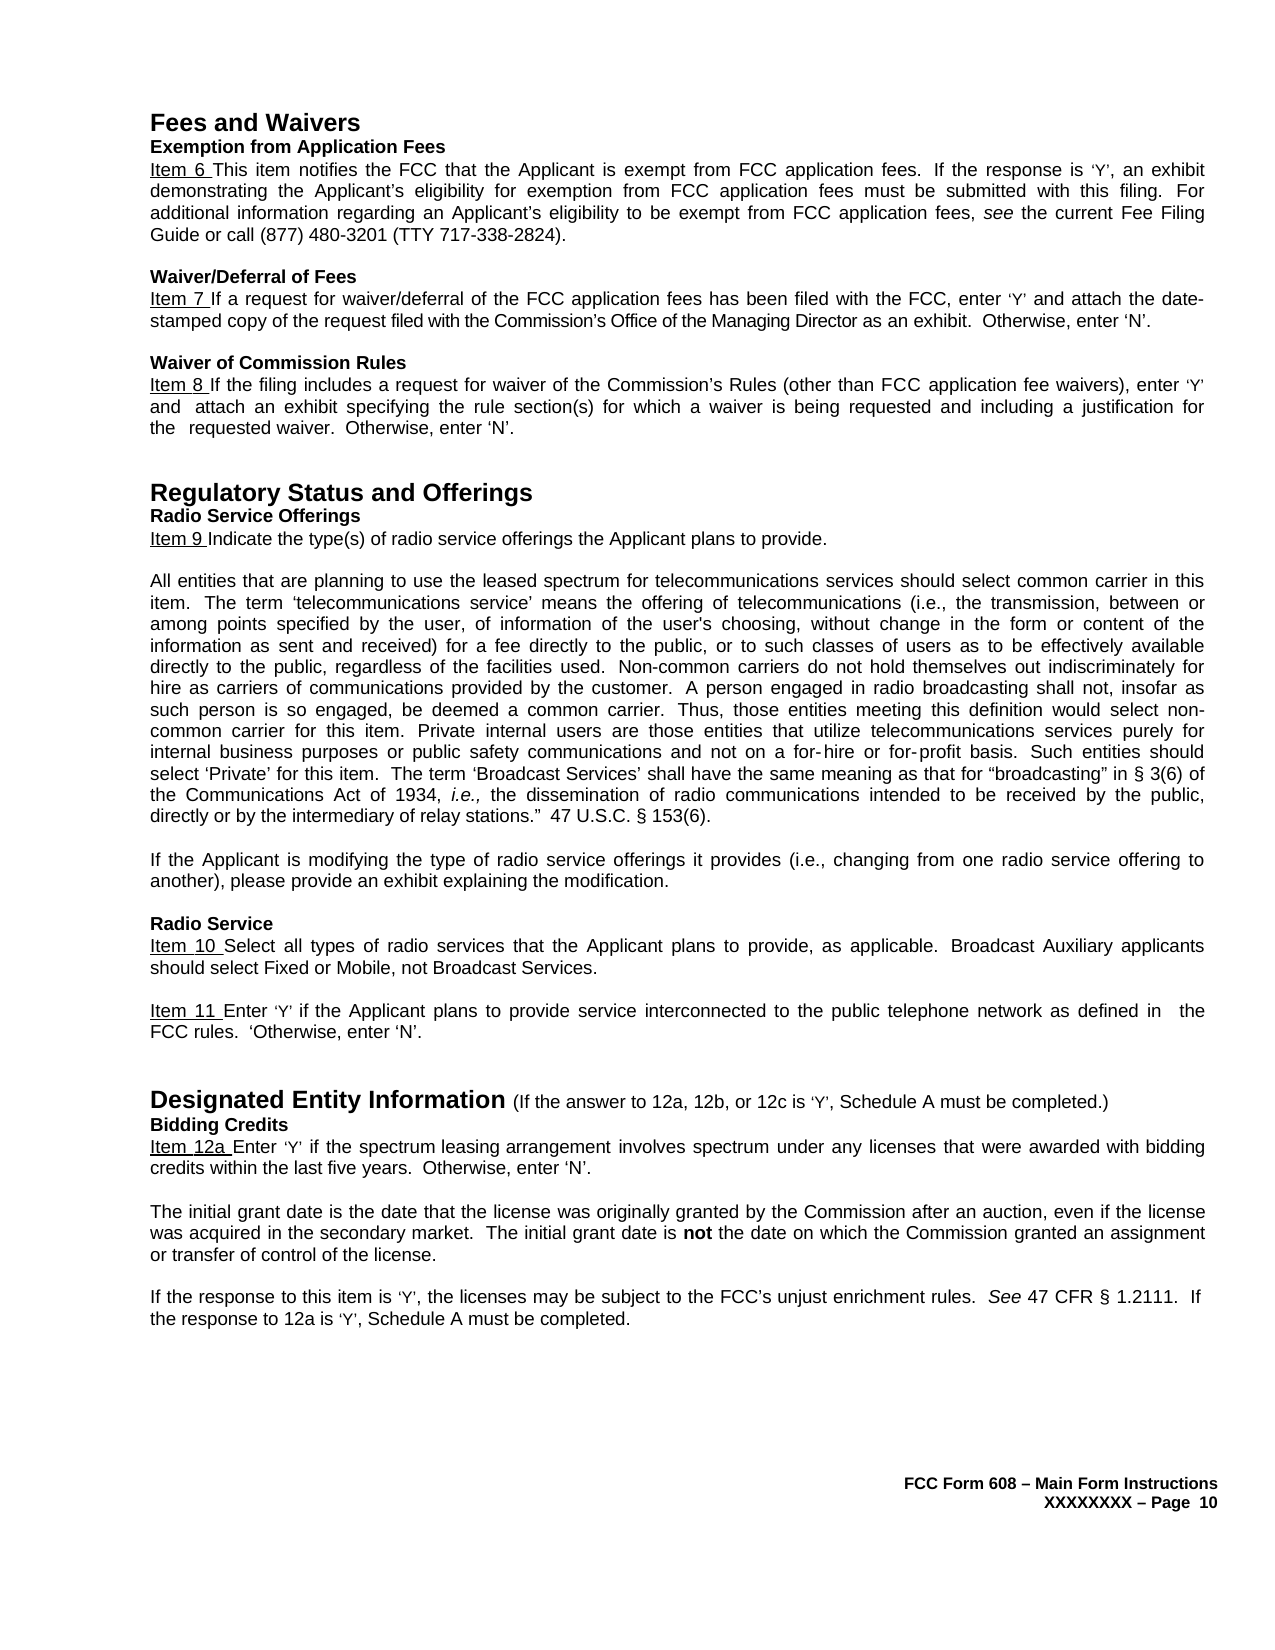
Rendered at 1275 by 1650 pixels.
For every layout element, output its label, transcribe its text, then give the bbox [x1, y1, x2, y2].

text XXXXXXXX – Page 10 [137, 1493, 1218, 1513]
text Item 12a Enter ‘Y’ if the spectrum leasing arrangement involves spectrum under any licenses that were awarded with bidding credits within the last five years. Otherwise, enter ‘N’. [150, 1136, 1206, 1179]
text Item 11 Enter ‘Y’ if the Applicant plans to provide service interconnected to the public telephone network as defined in the FCC rules. ‘Otherwise, enter ‘N’. [150, 1000, 1205, 1043]
text The initial grant date is the date that the license was originally granted by the Commission after an auction, even if the license was acquired in the secondary market. The initial grant date is not the date on which the Commission granted an assignment or transfer of control of the license. [150, 1201, 1206, 1265]
subtitle Radio Service [150, 913, 1229, 934]
text Item 6 This item notifies the FCC that the Applicant is exempt from FCC application fees. If the response is ‘Y’, an exhibit demonstrating the Applicant’s eligibility for exemption from FCC application fees must be submitted with this filing. For additional information regarding an Applicant’s eligibility to be exempt from FCC application fees, see the current Fee Filing Guide or call (877) 480-3201 (TTY 717-338-2824). [150, 159, 1206, 245]
text Item 10 Select all types of radio services that the Applicant plans to provide, as applicable. Broadcast Auxiliary applicants should select Fixed or Mobile, not Broadcast Services. [150, 936, 1205, 978]
text Item 7 If a request for waiver/deferral of the FCC application fees has been filed with the FCC, enter ‘Y’ and attach the date- stamped copy of the request filed with the Commission’s Office of the Managing Director as an exhibit. Otherwise, enter ‘N’. [150, 288, 1206, 331]
subtitle Radio Service Offerings [150, 506, 1229, 527]
subtitle Waiver of Commission Rules [150, 352, 1229, 373]
text If the Applicant is modifying the type of radio service offerings it provides (i.e., changing from one radio service offering to another), please provide an exhibit explaining the modification. [150, 849, 1206, 892]
text Item 8 If the filing includes a request for waiver of the Commission’s Rules (other than FCC application fee waivers), enter ‘Y’ and attach an exhibit specifying the rule section(s) for which a waiver is being requested and including a justification for the requested waiver. Otherwise, enter ‘N’. [149, 374, 1205, 439]
subtitle Fees and Waivers [150, 108, 1229, 137]
subtitle Bidding Credits [150, 1114, 1229, 1136]
text Item 9 Indicate the type(s) of radio service offerings the Applicant plans to provide. [150, 527, 1229, 549]
text Designated Entity Information (If the answer to 12a, 12b, or 12c is ‘Y’, Schedule A must be completed.) [150, 1086, 1229, 1114]
subtitle Regulatory Status and Offerings [150, 484, 1229, 506]
text All entities that are planning to use the leased spectrum for telecommunications services should select common carrier in this item. The term ‘telecommunications service’ means the offering of telecommunications (i.e., the transmission, between or among points specified by the user, of information of the user's choosing, without change in the form or content of the information as sent and received) for a fee directly to the public, or to such classes of users as to be effectively available directly to the public, regardless of the facilities used. Non-common carriers do not hold themselves out indiscriminately for hire as carriers of communications provided by the customer. A person engaged in radio broadcasting shall not, insofar as such person is so engaged, be deemed a common carrier. Thus, those entities meeting this definition would select non- common carrier for this item. Private internal users are those entities that utilize telecommunications services purely for internal business purposes or public safety communications and not on a for-hire or for-profit basis. Such entities should select ‘Private’ for this item. The term ‘Broadcast Services’ shall have the same meaning as that for “broadcasting” in § 3(6) of the Communications Act of 1934, i.e., the dissemination of radio communications intended to be received by the public, directly or by the intermediary of relay stations.” 47 U.S.C. § 153(6). [150, 571, 1206, 827]
text If the response to this item is ‘Y’, the licenses may be subject to the FCC’s unjust enrichment rules. See 47 CFR § 1.2111. If the response to 12a is ‘Y’, Schedule A must be completed. [150, 1287, 1201, 1329]
subtitle Waiver/Deferral of Fees [150, 266, 1229, 287]
subtitle Exemption from Application Fees [150, 137, 1229, 158]
text FCC Form 608 – Main Form Instructions [137, 1474, 1218, 1493]
